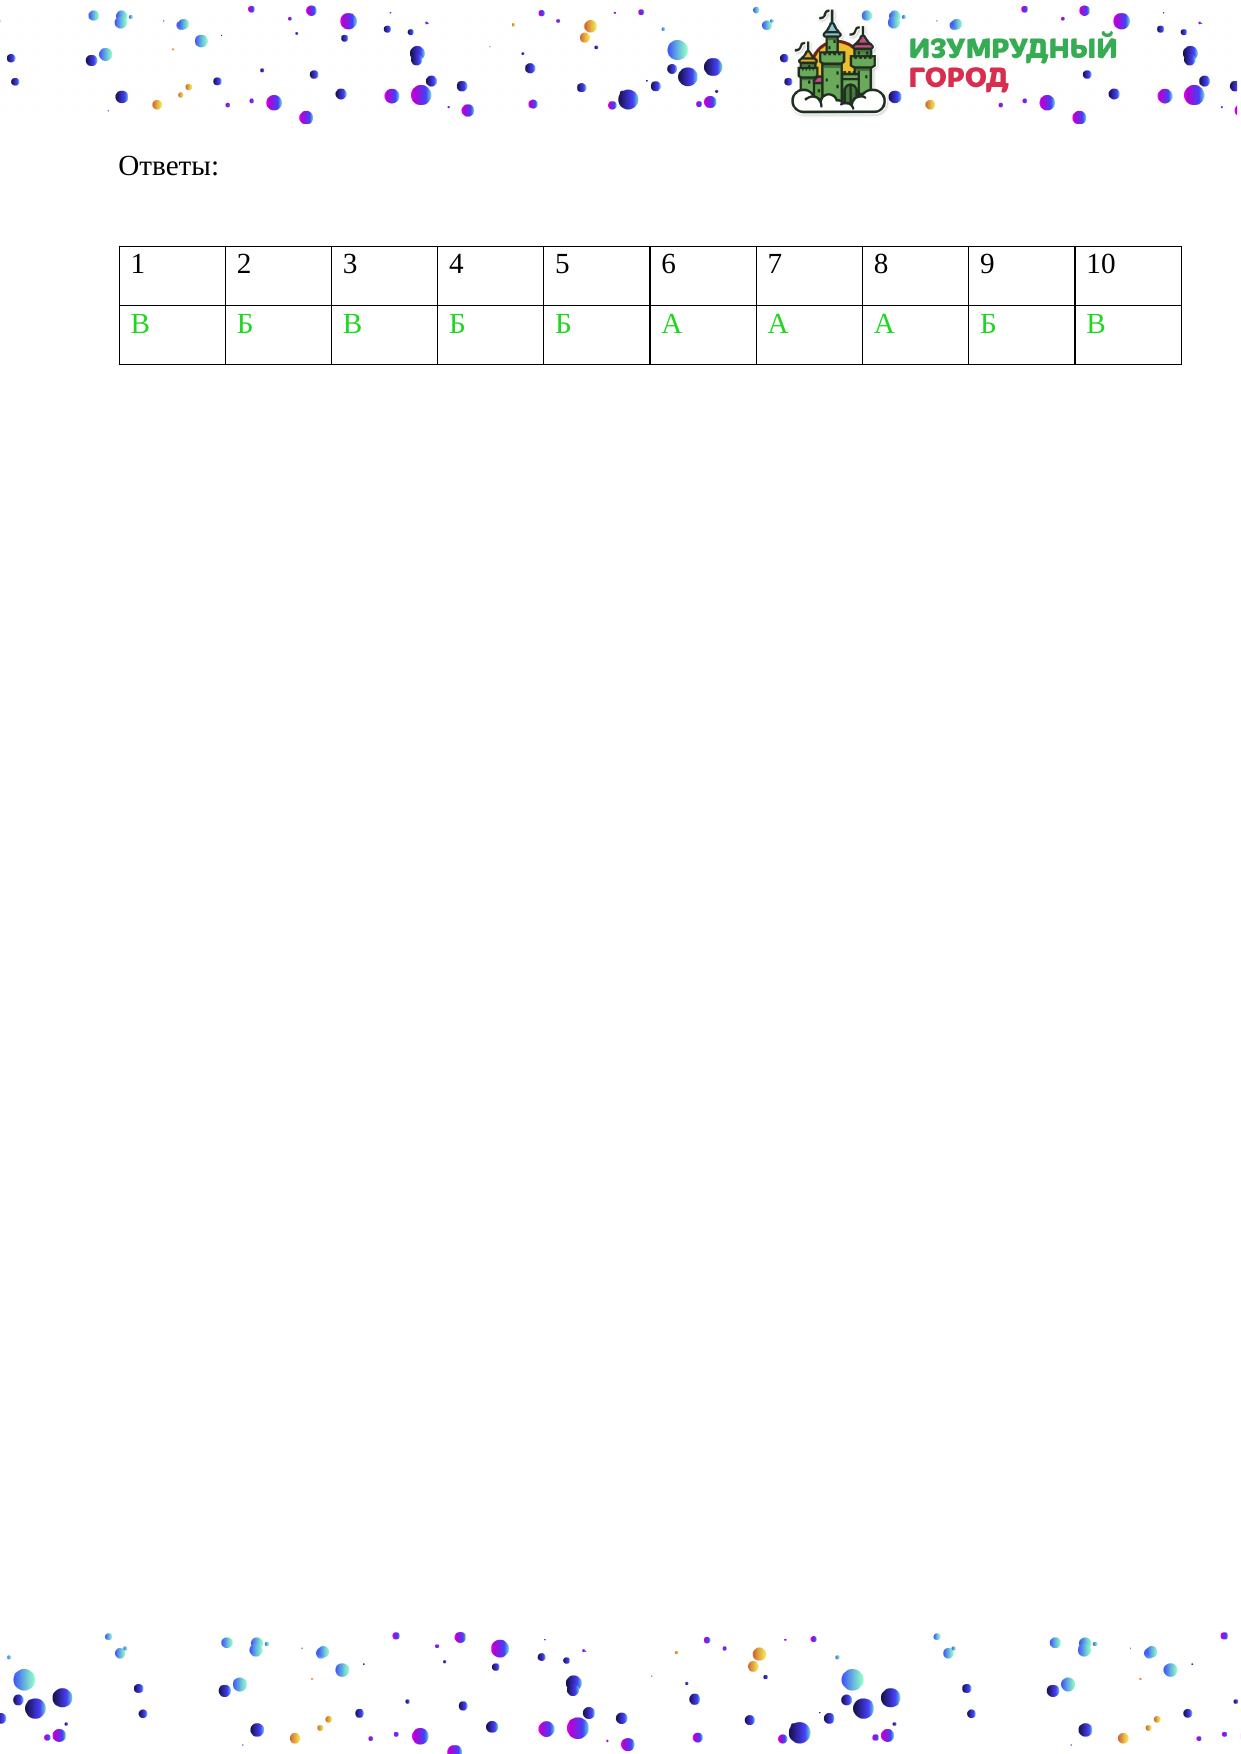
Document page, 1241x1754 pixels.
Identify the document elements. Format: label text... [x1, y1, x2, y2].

picture [0, 0, 1238, 124]
table_cell Б [969, 306, 1074, 364]
table_header 2 [226, 247, 331, 305]
text Ответы: [118, 148, 1181, 181]
table_header 3 [332, 247, 437, 305]
table_header 4 [438, 247, 543, 305]
table_header 5 [544, 247, 649, 305]
table_cell Б [438, 306, 543, 364]
table_header 9 [969, 247, 1074, 305]
table_cell А [757, 306, 862, 364]
table_cell Б [544, 306, 649, 364]
picture [0, 1626, 1241, 1754]
table_header 10 [1076, 247, 1181, 305]
table_header 8 [863, 247, 968, 305]
table_cell В [1076, 306, 1181, 364]
table_cell Б [226, 306, 331, 364]
table_cell В [332, 306, 437, 364]
table_cell А [651, 306, 756, 364]
table_header 1 [120, 247, 225, 305]
table_cell В [120, 306, 225, 364]
table_header 7 [757, 247, 862, 305]
table_cell А [863, 306, 968, 364]
table_header 6 [651, 247, 756, 305]
